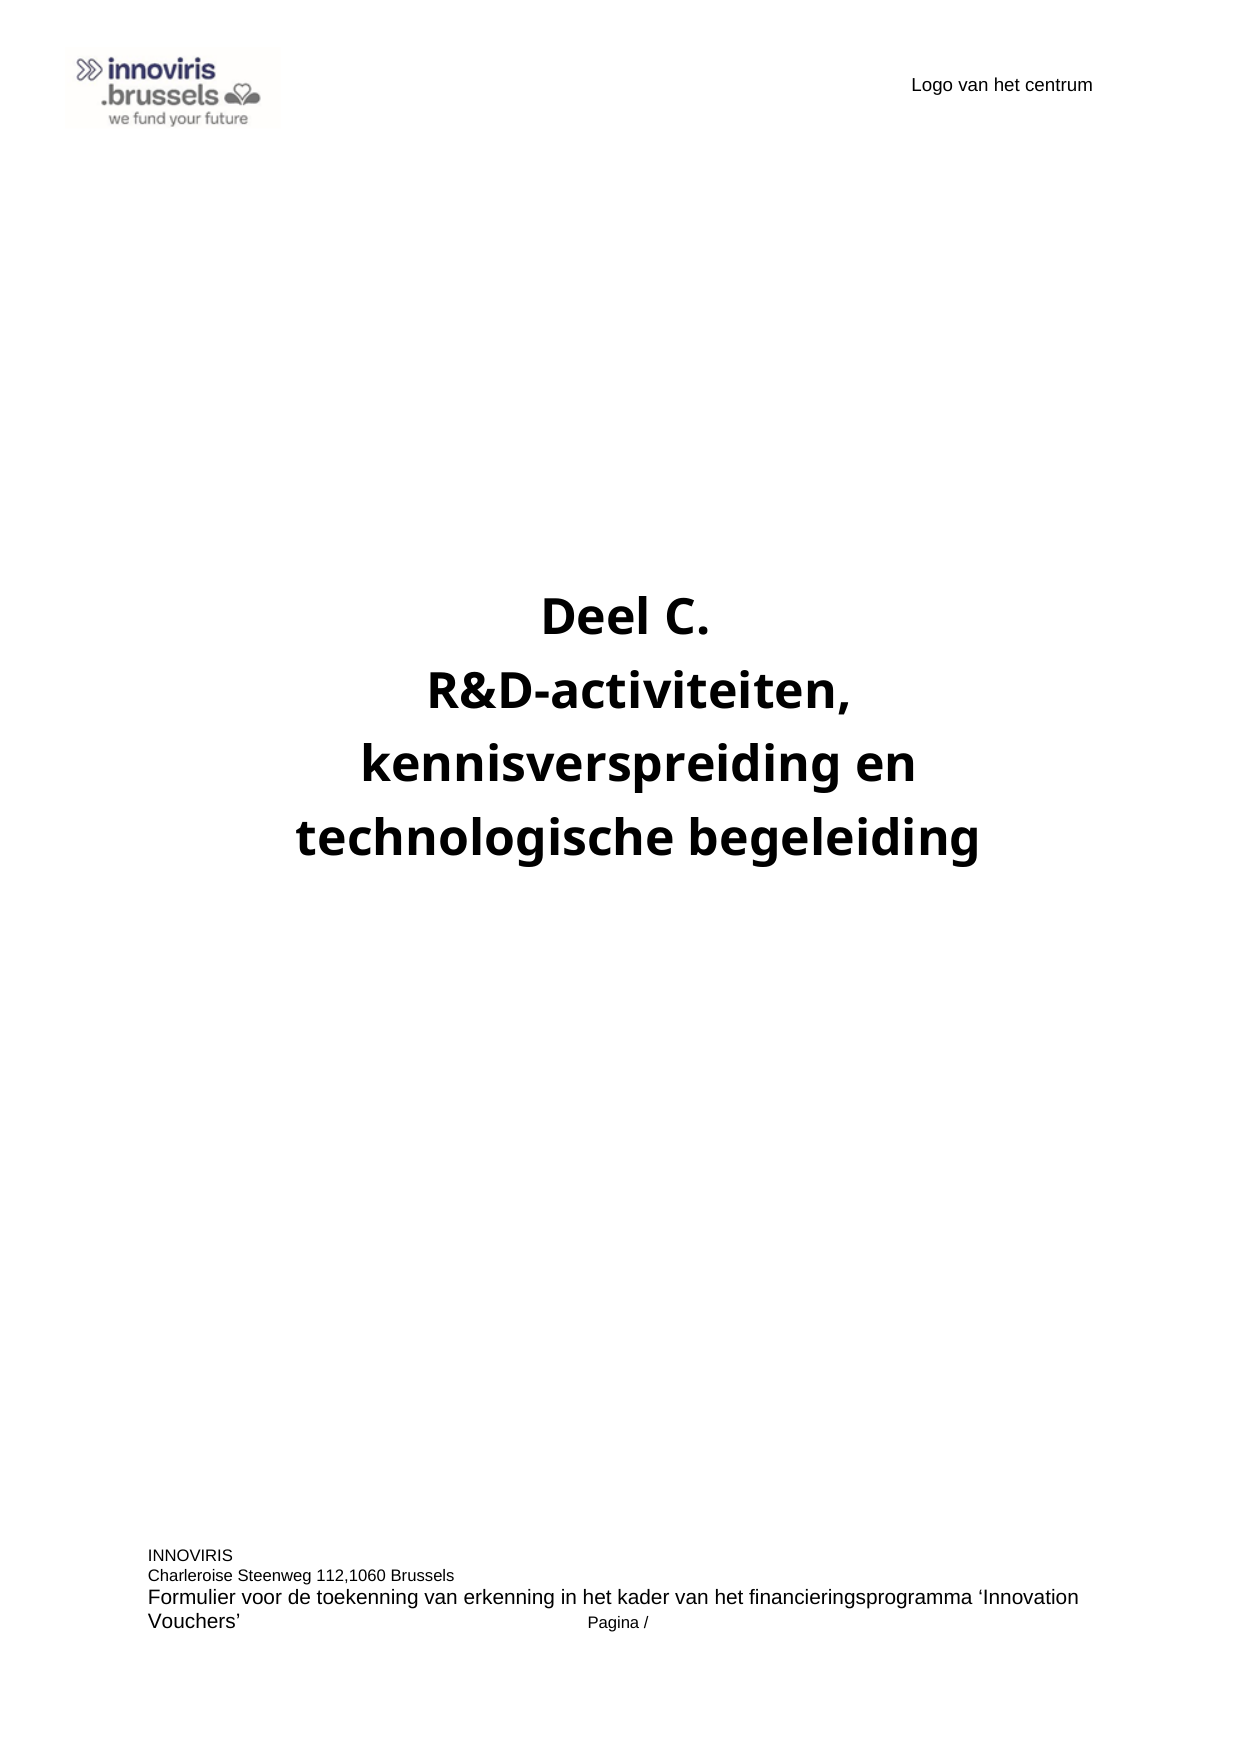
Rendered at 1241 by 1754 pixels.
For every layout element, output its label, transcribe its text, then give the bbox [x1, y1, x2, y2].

subtitle R&D-activiteiten, kennisverspreiding en technologische begeleiding [185, 581, 1092, 870]
picture [65, 47, 282, 147]
